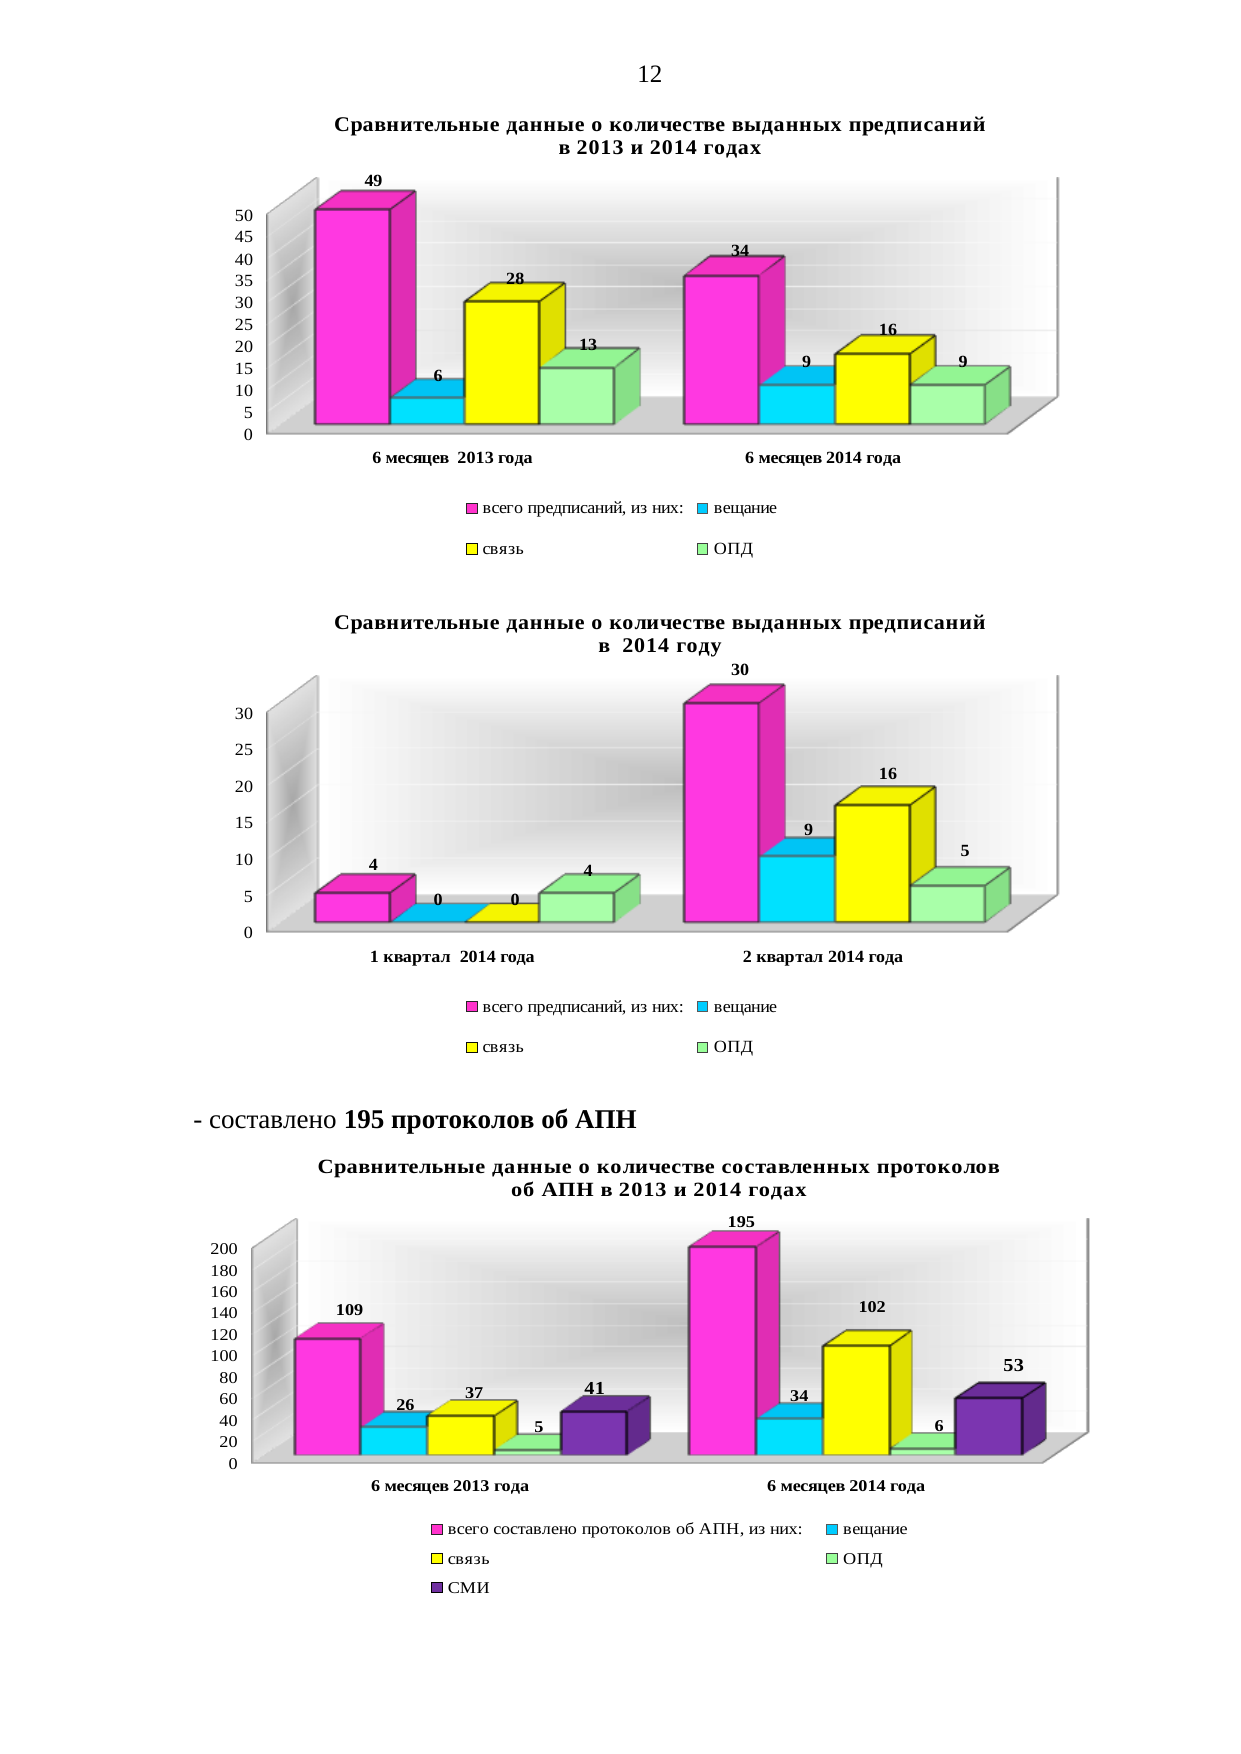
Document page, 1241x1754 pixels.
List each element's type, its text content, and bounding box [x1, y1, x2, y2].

text - составлено 195 протоколов об АПН [118, 1103, 1181, 1134]
